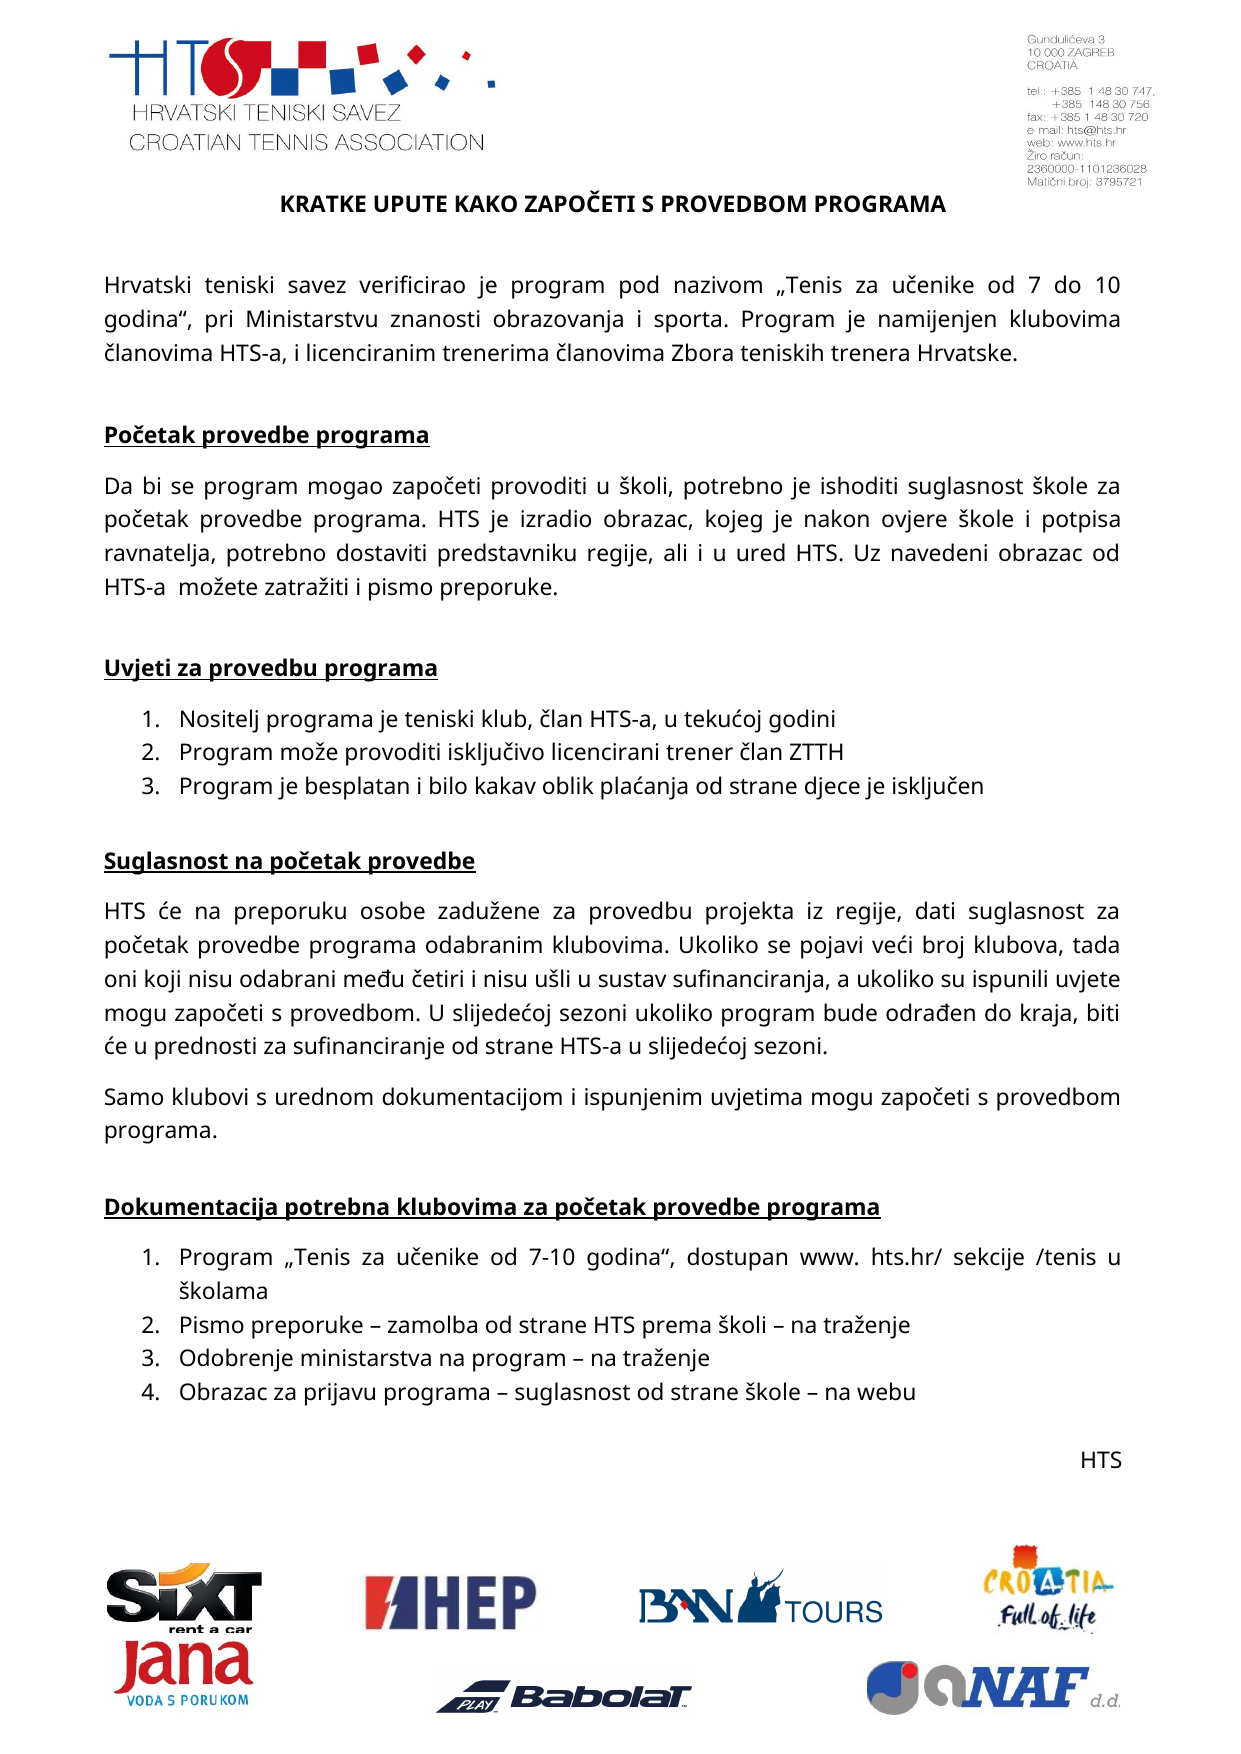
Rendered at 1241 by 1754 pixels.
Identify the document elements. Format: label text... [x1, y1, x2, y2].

picture [360, 1567, 542, 1634]
list Odobrenje ministarstva na program – na traženje [141, 1342, 1122, 1374]
picture [432, 1667, 697, 1715]
picture [105, 1563, 262, 1715]
text HTS će na preporuku osobe zadužene za provedbu projekta iz regije, dati suglasnost za početak provedbe programa odabranim klubovima. Ukoliko se pojavi veći broj klubova, tada oni koji nisu odabrani među četiri i nisu ušli u sustav sufinanciranja, a ukoliko su ispunili uvjete mogu započeti s provedbom. U slijedećoj sezoni ukoliko program bude odrađen do kraja, biti će u prednosti za sufinanciranje od strane HTS-a u slijedećoj sezoni. [103, 895, 1122, 1062]
text HTS [178, 1444, 1122, 1475]
picture [867, 1661, 1121, 1715]
picture [1021, 31, 1157, 190]
picture [639, 1564, 887, 1634]
picture [103, 30, 544, 153]
list Obrazac za prijavu programa – suglasnost od strane škole – na webu [141, 1376, 1122, 1407]
text Samo klubovi s urednom dokumentacijom i ispunjenim uvjetima mogu započeti s provedbom programa. [103, 1081, 1122, 1146]
picture [979, 1544, 1119, 1634]
list Pismo preporuke – zamolba od strane HTS prema školi – na traženje [141, 1309, 1122, 1340]
text Da bi se program mogao započeti provoditi u školi, potrebno je ishoditi suglasnost škole za početak provedbe programa. HTS je izradio obrazac, kojeg je nakon ovjere škole i potpisa ravnatelja, potrebno dostaviti predstavniku regije, ali i u ured HTS. Uz navedeni obrazac od HTS-a možete zatražiti i pismo preporuke. [103, 469, 1122, 602]
list Nositelj programa je teniski klub, član HTS-a, u tekućoj godini [141, 702, 1122, 734]
text Uvjeti za provedbu programa [103, 652, 1122, 683]
text Početak provedbe programa [103, 419, 1122, 450]
text KRATKE UPUTE KAKO ZAPOČETI S PROVEDBOM PROGRAMA [103, 188, 1122, 250]
list Program je besplatan i bilo kakav oblik plaćanja od strane djece je isključen [141, 770, 1122, 801]
list Program „Tenis za učenike od 7-10 godina“, dostupan www. hts.hr/ sekcije /tenis u školama [141, 1241, 1122, 1306]
text Hrvatski teniski savez verificirao je program pod nazivom „Tenis za učenike od 7 do 10 godina“, pri Ministarstvu znanosti obrazovanja i sporta. Program je namijenjen klubovima članovima HTS-a, i licenciranim trenerima članovima Zbora teniskih trenera Hrvatske. [103, 269, 1122, 368]
text Suglasnost na početak provedbe [103, 845, 1122, 876]
list Program može provoditi isključivo licencirani trener član ZTTH [141, 736, 1122, 767]
text Dokumentacija potrebna klubovima za početak provedbe programa [103, 1191, 1122, 1222]
